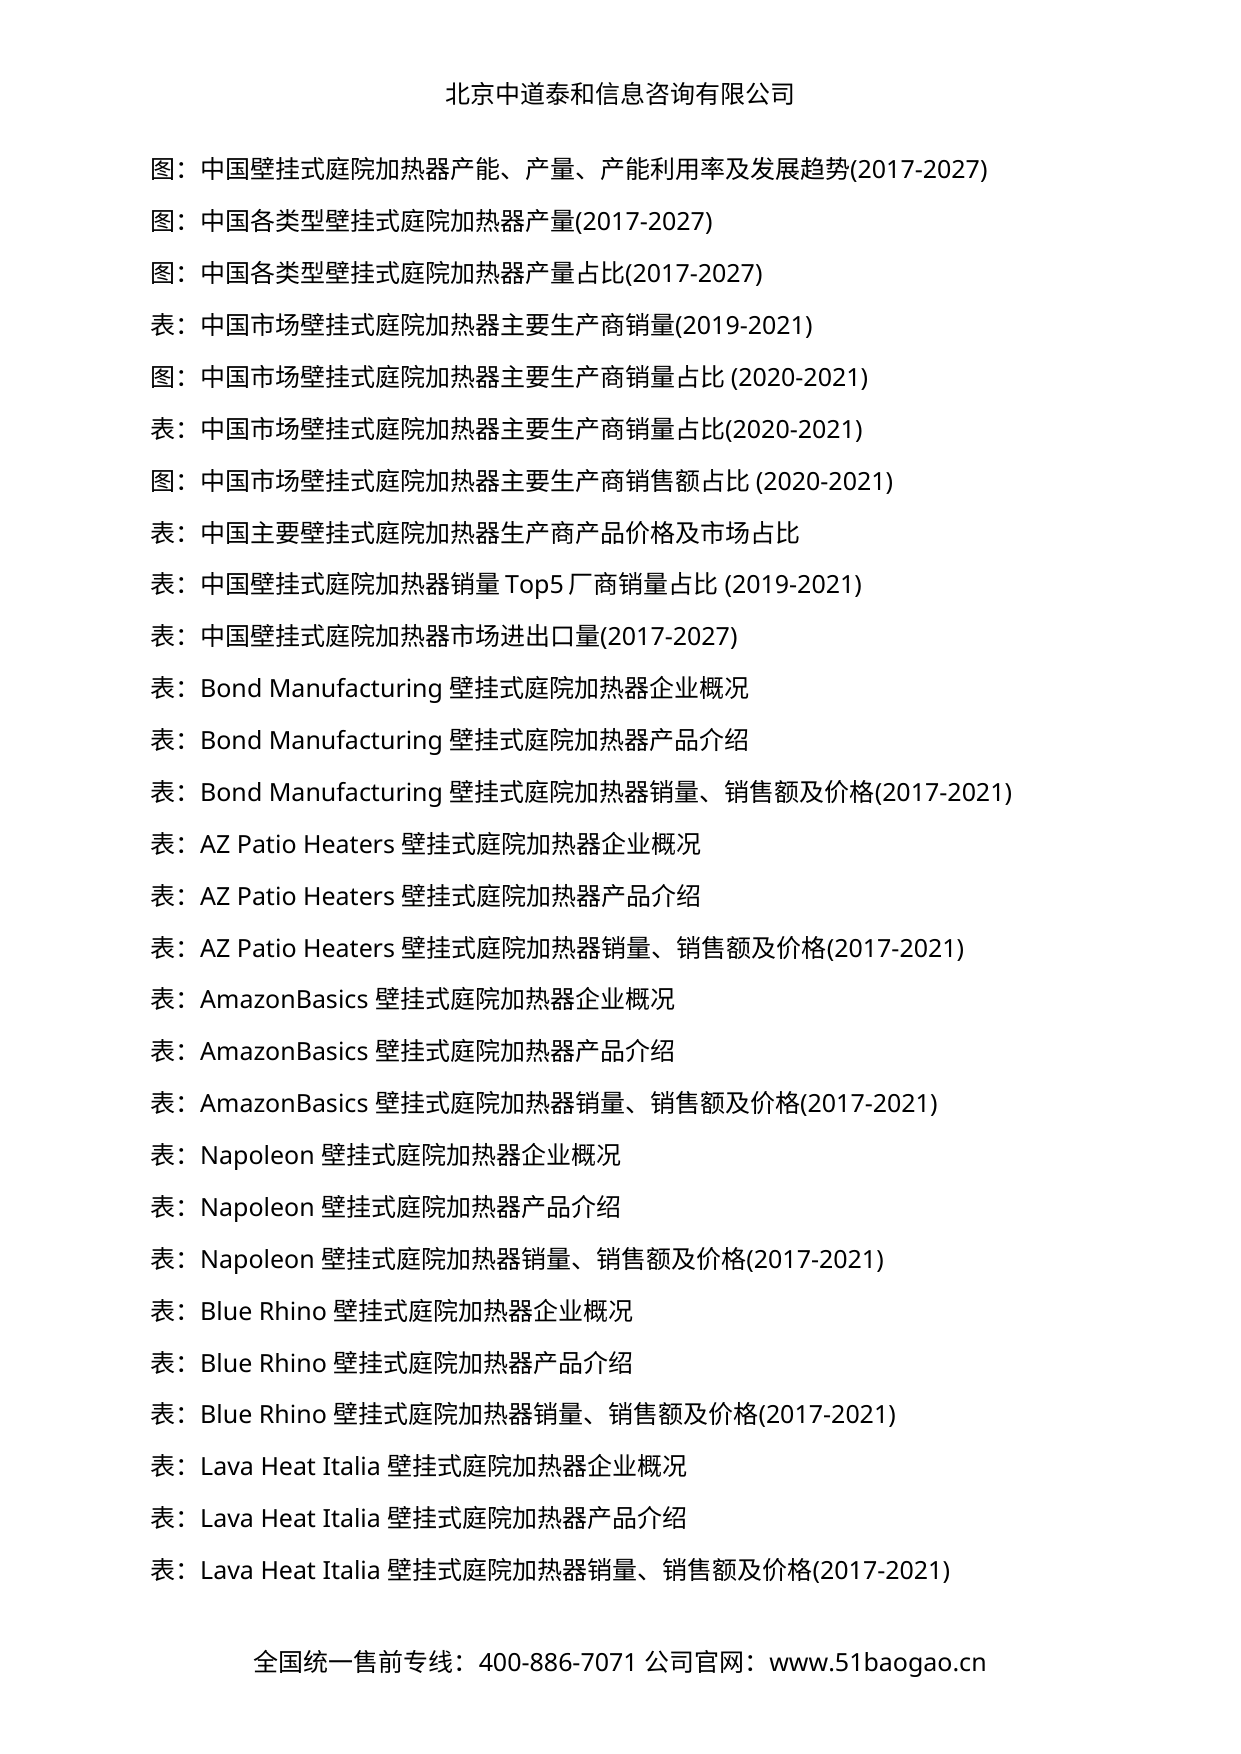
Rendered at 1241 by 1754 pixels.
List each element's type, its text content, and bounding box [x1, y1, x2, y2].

text 表：Bond Manufacturing 壁挂式庭院加热器企业概况 [150, 669, 1090, 705]
text 表：AmazonBasics 壁挂式庭院加热器企业概况 [150, 980, 1090, 1016]
text 表：Lava Heat Italia 壁挂式庭院加热器产品介绍 [150, 1499, 1090, 1535]
text 表：中国主要壁挂式庭院加热器生产商产品价格及市场占比 [150, 513, 1090, 549]
text 图：中国各类型壁挂式庭院加热器产量(2017-2027) [150, 202, 1090, 238]
text 表：AZ Patio Heaters 壁挂式庭院加热器企业概况 [150, 824, 1090, 861]
text 图：中国市场壁挂式庭院加热器主要生产商销量占比 (2020-2021) [150, 357, 1090, 394]
text 表：Lava Heat Italia 壁挂式庭院加热器销量、销售额及价格(2017-2021) [150, 1551, 1090, 1587]
text 表：Bond Manufacturing 壁挂式庭院加热器产品介绍 [150, 721, 1090, 757]
text 表：Napoleon 壁挂式庭院加热器产品介绍 [150, 1187, 1090, 1224]
text 表：Blue Rhino 壁挂式庭院加热器销量、销售额及价格(2017-2021) [150, 1395, 1090, 1431]
text 表：AZ Patio Heaters 壁挂式庭院加热器销量、销售额及价格(2017-2021) [150, 928, 1090, 964]
text 表：Blue Rhino 壁挂式庭院加热器产品介绍 [150, 1343, 1090, 1379]
text 表：中国市场壁挂式庭院加热器主要生产商销量(2019-2021) [150, 306, 1090, 342]
text 图：中国市场壁挂式庭院加热器主要生产商销售额占比 (2020-2021) [150, 461, 1090, 497]
text 表：中国壁挂式庭院加热器销量Top5厂商销量占比 (2019-2021) [150, 565, 1090, 601]
text 表：Lava Heat Italia 壁挂式庭院加热器企业概况 [150, 1447, 1090, 1483]
text 表：AZ Patio Heaters 壁挂式庭院加热器产品介绍 [150, 876, 1090, 912]
text 表：Blue Rhino 壁挂式庭院加热器企业概况 [150, 1291, 1090, 1327]
text 表：Bond Manufacturing 壁挂式庭院加热器销量、销售额及价格(2017-2021) [150, 772, 1090, 809]
text 表：AmazonBasics 壁挂式庭院加热器产品介绍 [150, 1032, 1090, 1068]
text 表：中国壁挂式庭院加热器市场进出口量(2017-2027) [150, 617, 1090, 653]
text 表：Napoleon 壁挂式庭院加热器企业概况 [150, 1136, 1090, 1172]
text 表：中国市场壁挂式庭院加热器主要生产商销量占比(2020-2021) [150, 409, 1090, 446]
text 表：Napoleon 壁挂式庭院加热器销量、销售额及价格(2017-2021) [150, 1239, 1090, 1276]
text 图：中国壁挂式庭院加热器产能、产量、产能利用率及发展趋势(2017-2027) [150, 150, 1090, 186]
text 表：AmazonBasics 壁挂式庭院加热器销量、销售额及价格(2017-2021) [150, 1084, 1090, 1120]
text 图：中国各类型壁挂式庭院加热器产量占比(2017-2027) [150, 254, 1090, 290]
